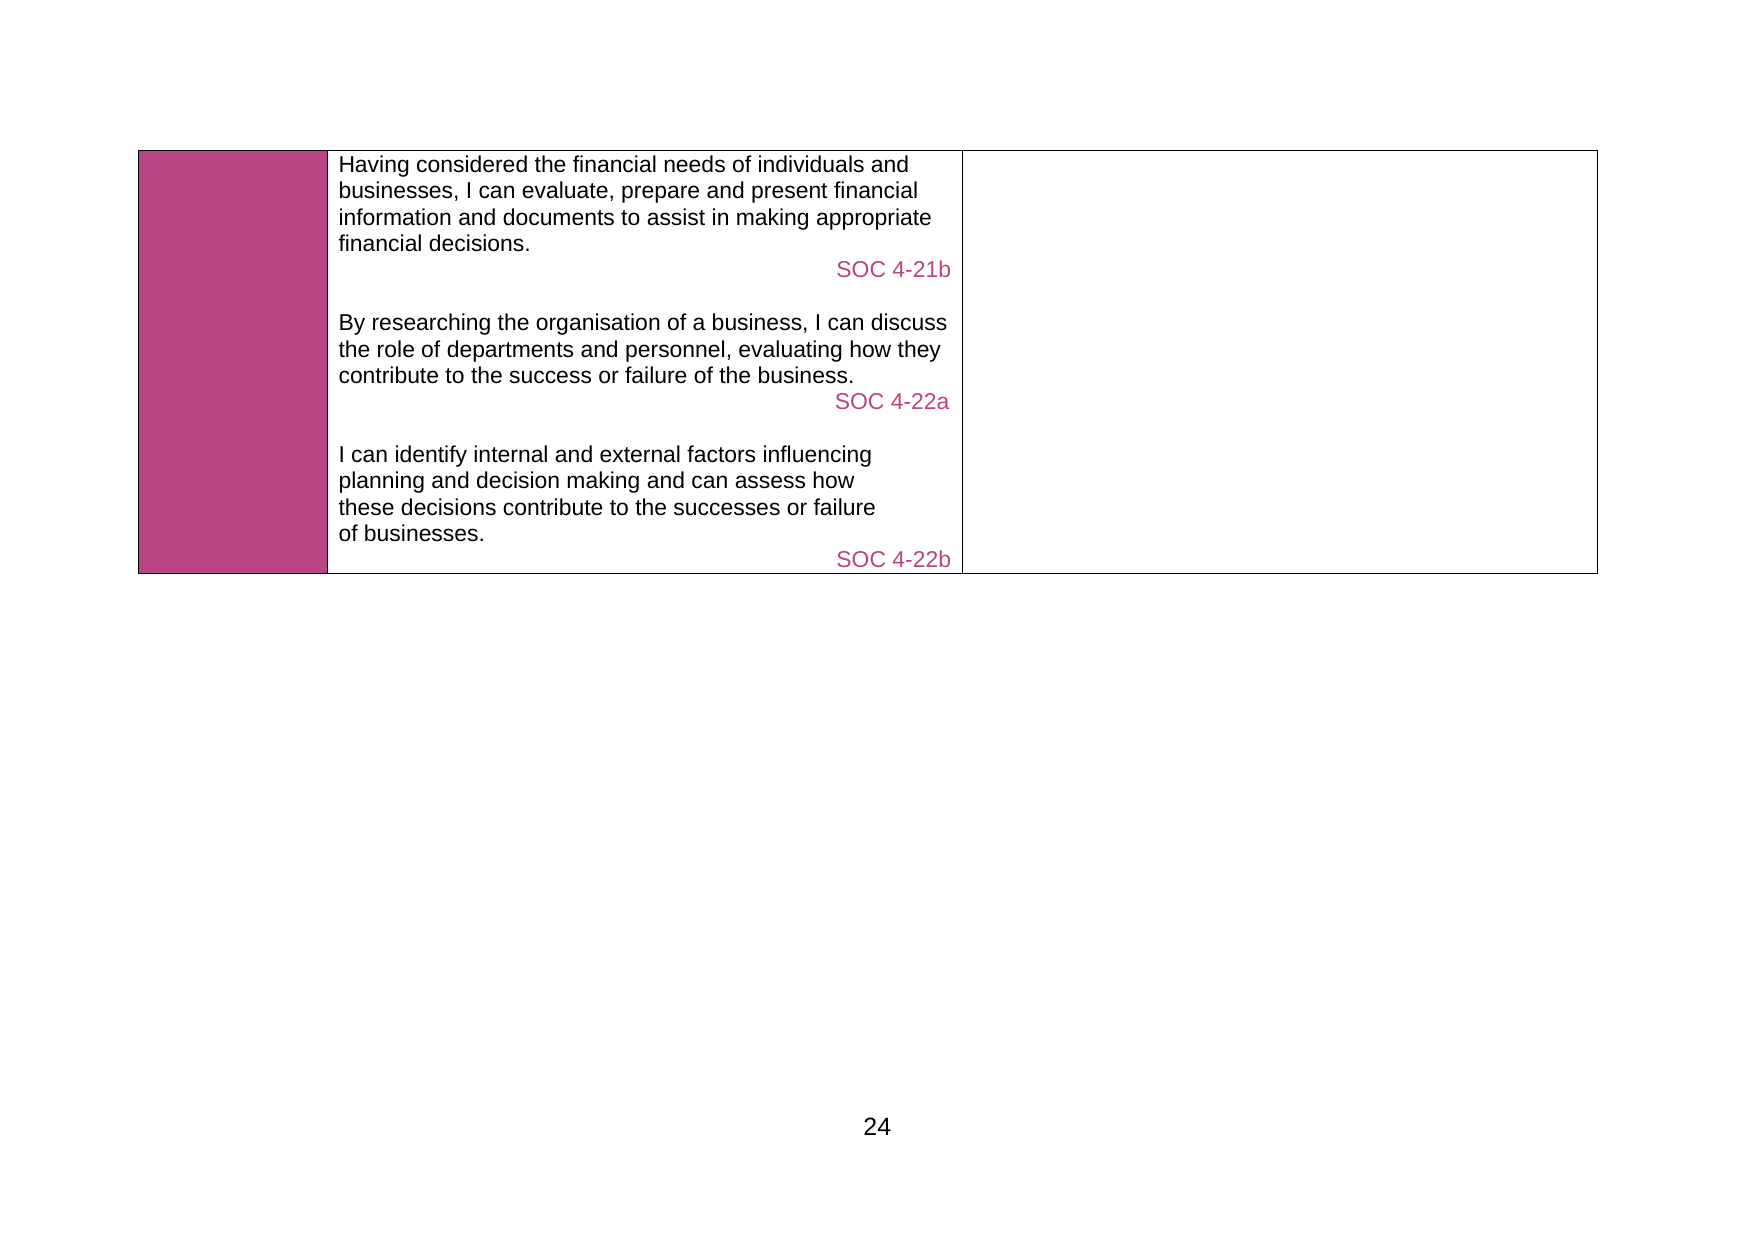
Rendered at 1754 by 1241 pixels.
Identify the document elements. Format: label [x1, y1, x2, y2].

table_cell [328, 151, 962, 573]
table_cell [963, 151, 1597, 573]
table_cell [139, 151, 327, 573]
